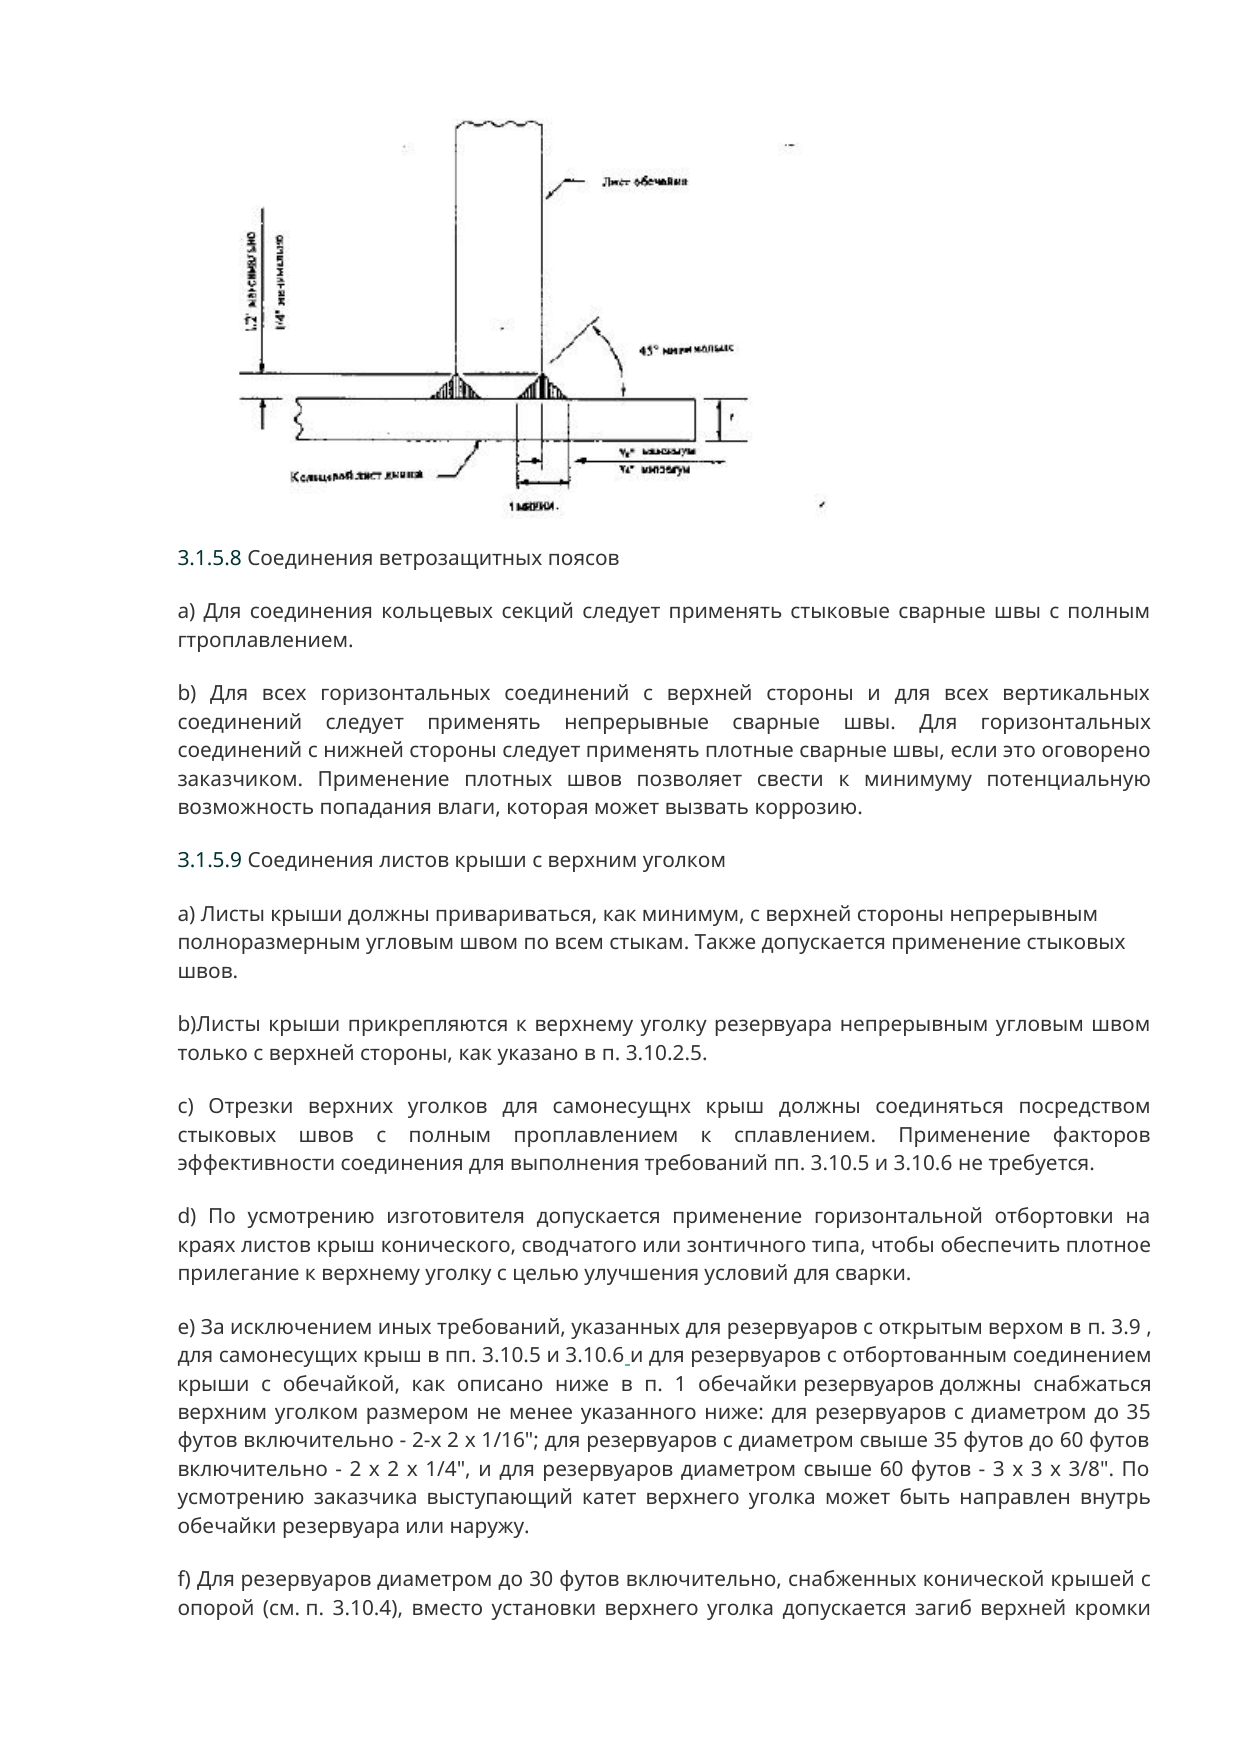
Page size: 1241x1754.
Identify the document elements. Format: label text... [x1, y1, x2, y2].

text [177, 1564, 1152, 1621]
text 3.1.5.8 Соединения ветрозащитных поясов [177, 543, 1152, 572]
text b) Для всех горизонтальных соединений с верхней стороны и для всех вертикальных соединений следует применять непрерывные сварные швы. Для горизонтальных соединений с нижней стороны следует применять плотные сварные швы, если это оговорено заказчиком. Применение плотных швов позволяет свести к минимуму потенциальную возможность попадания влаги, которая может вызвать коррозию. [177, 678, 1152, 821]
text c) Отрезки верхних уголков для самонесущнх крыш должны соединяться посредством стыковых швов с полным проплавлением к сплавлением. Применение факторов эффективности соединения для выполнения требований пп. 3.10.5 и 3.10.6 не требуется. [177, 1091, 1152, 1177]
picture [177, 118, 837, 519]
text З.1.5.9 Соединения листов крыши с верхним уголком [177, 846, 1152, 874]
text d) По усмотрению изготовителя допускается применение горизонтальной отбортовки на краях листов крыш конического, сводчатого или зонтичного типа, чтобы обеспечить плотное прилегание к верхнему уголку с целью улучшения условий для сварки. [177, 1202, 1152, 1287]
text a) Для соединения кольцевых секций следует применять стыковые сварные швы с полным гтроплавлением. [177, 597, 1152, 653]
text e) За исключением иных требований, указанных для резервуаров с открытым верхом в п. 3.9 , для самонесущих крыш в пп. 3.10.5 и 3.10.6 и для резервуаров с отбортованным соединением крыши с обечайкой, как описано ниже в п. 1 обечайки резервуаров должны снабжаться верхним уголком размером не менее указанного ниже: для резервуаров с диаметром до 35 футов включительно - 2-х 2 х 1/16"; для резервуаров с диаметром свыше 35 футов до 60 футов включительно - 2 х 2 х 1/4", и для резервуаров диаметром свыше 60 футов - 3 х 3 х 3/8". По усмотрению заказчика выступающий катет верхнего уголка может быть направлен внутрь обечайки резервуара или наружу. [177, 1312, 1152, 1539]
text b)Листы крыши прикрепляются к верхнему уголку резервуара непрерывным угловым швом только с верхней стороны, как указано в п. 3.10.2.5. [177, 1009, 1152, 1066]
text a) Листы крыши должны привариваться, как минимум, с верхней стороны непрерывным полноразмерным угловым швом по всем стыкам. Также допускается применение стыковых швов. [177, 899, 1152, 984]
